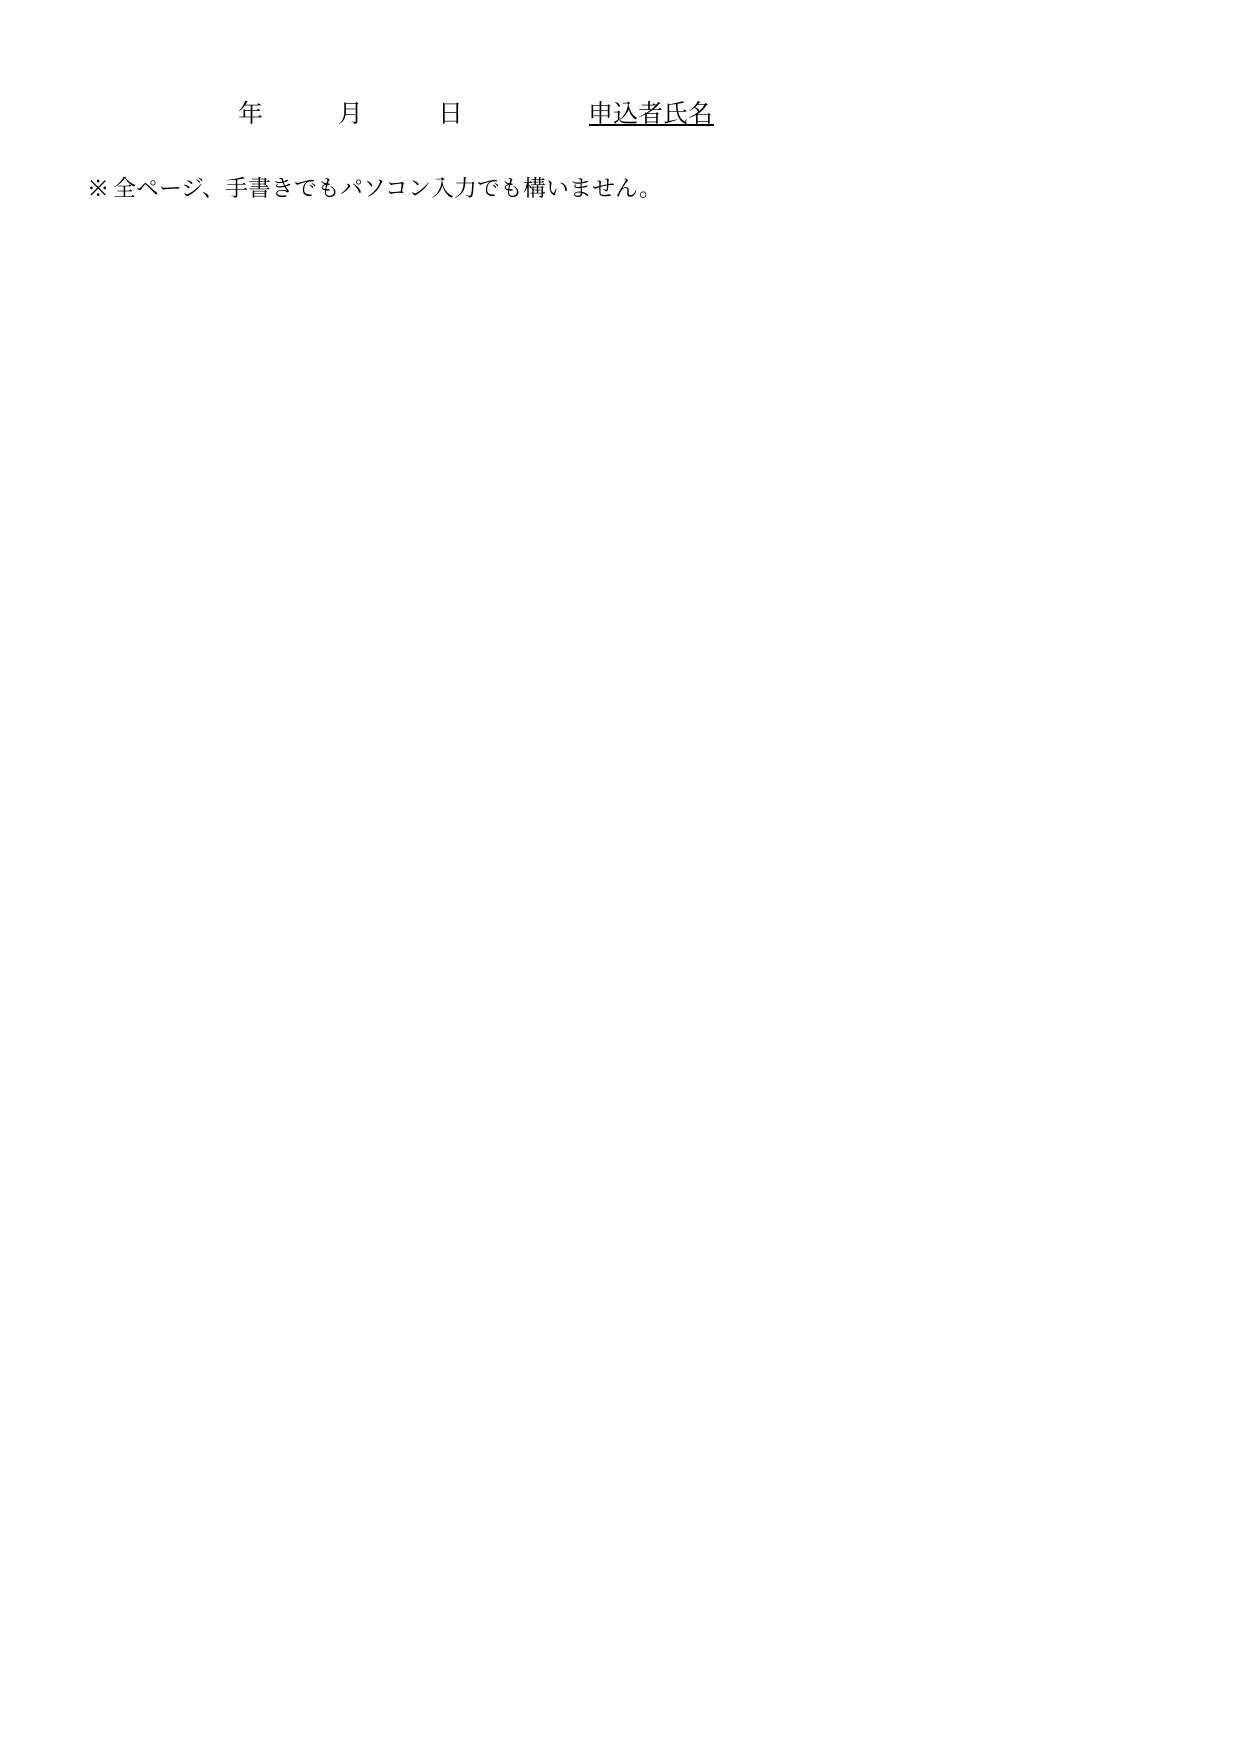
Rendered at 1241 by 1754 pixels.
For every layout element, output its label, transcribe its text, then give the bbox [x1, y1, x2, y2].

text ※ 全ページ、手書きでもパソコン入力でも構いません。 [89, 168, 1152, 205]
text 年 月 日 申込者氏名 [89, 93, 1152, 130]
